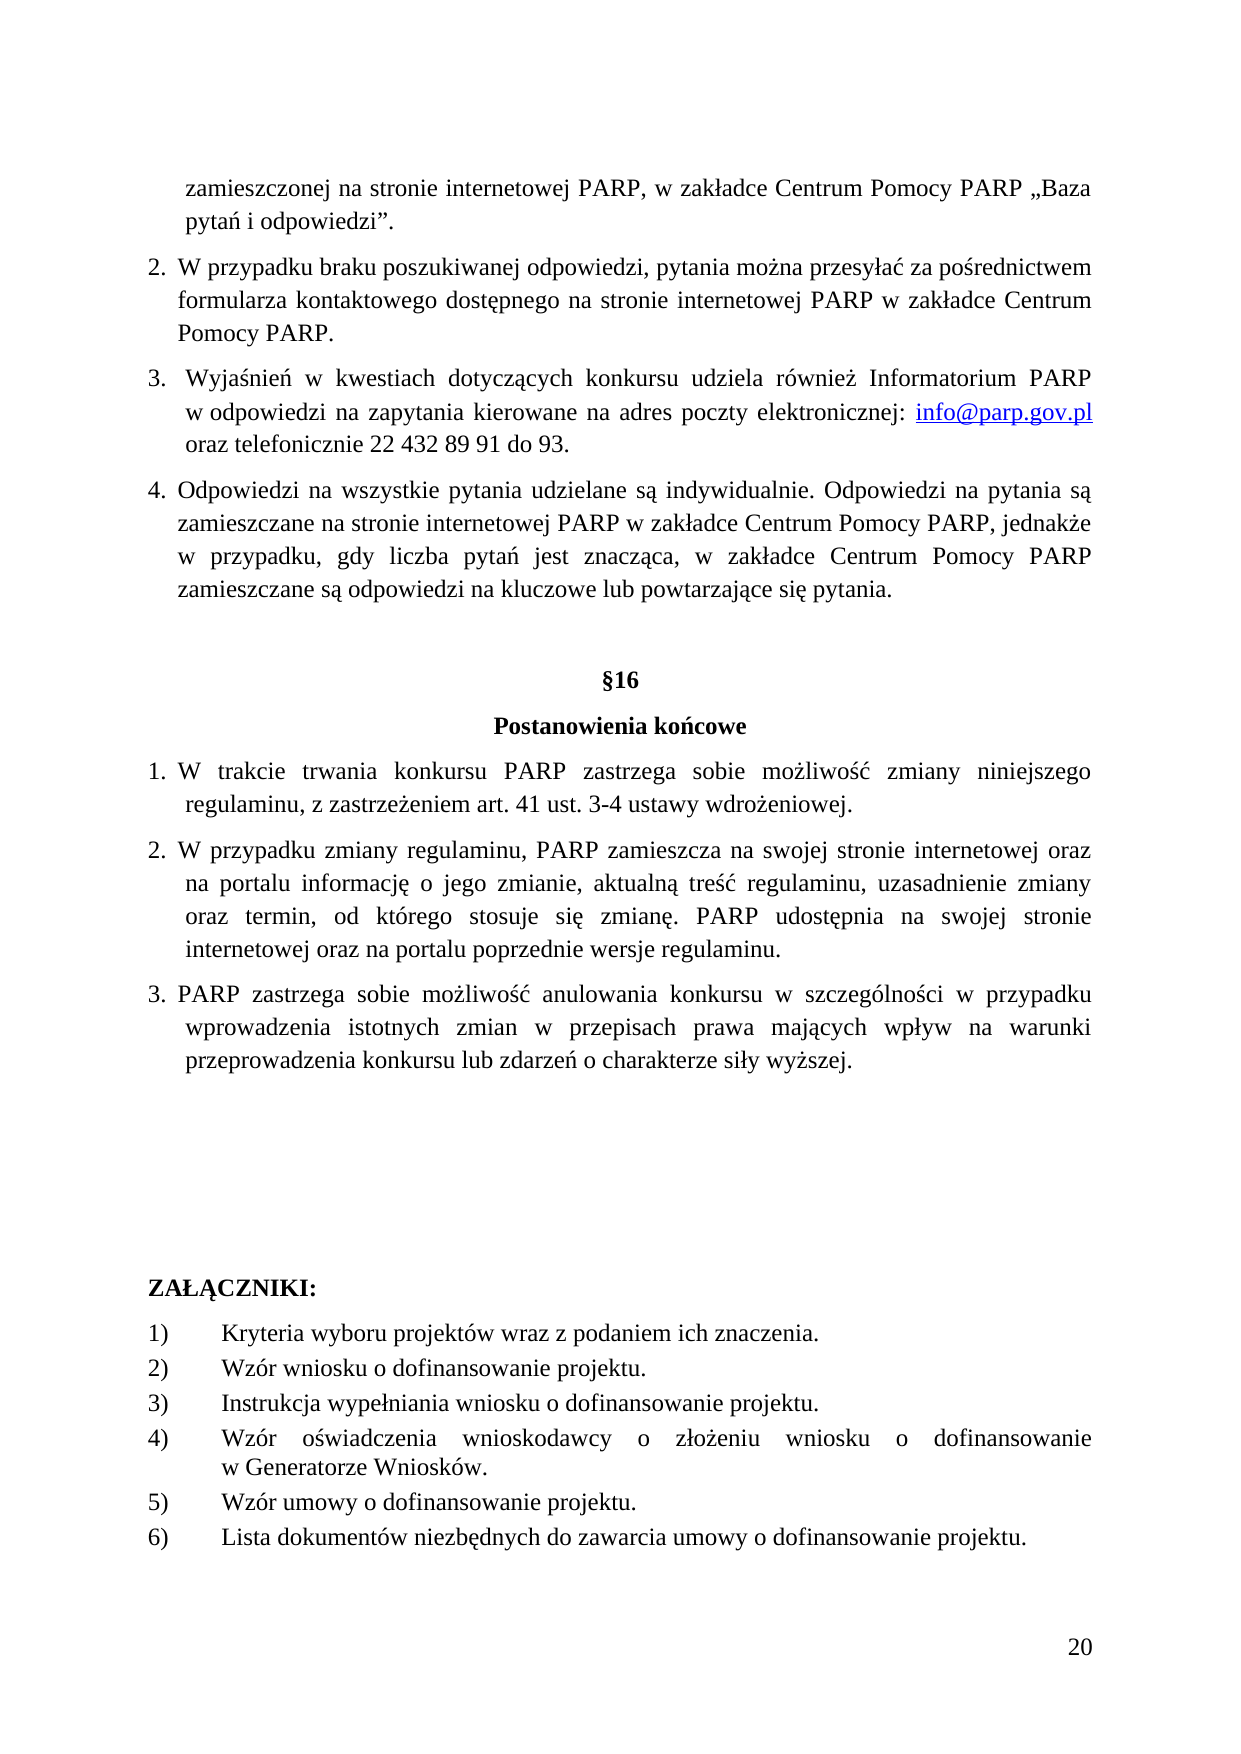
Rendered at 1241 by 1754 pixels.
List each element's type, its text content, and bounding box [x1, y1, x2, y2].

list W trakcie trwania konkursu PARP zastrzega sobie możliwość zmiany niniejszego regulaminu, z zastrzeżeniem art. 41 ust. 3-4 ustawy wdrożeniowej. [148, 756, 1092, 818]
list W przypadku zmiany regulaminu, PARP zamieszcza na swojej stronie internetowej oraz na portalu informację o jego zmianie, aktualną treść regulaminu, uzasadnienie zmiany oraz termin, od którego stosuje się zmianę. PARP udostępnia na swojej stronie internetowej oraz na portalu poprzednie wersje regulaminu. [148, 835, 1092, 963]
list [148, 173, 1092, 235]
text §16 [148, 665, 1092, 694]
list PARP zastrzega sobie możliwość anulowania konkursu w szczególności w przypadku wprowadzenia istotnych zmian w przepisach prawa mających wpływ na warunki przeprowadzenia konkursu lub zdarzeń o charakterze siły wyższej. [148, 979, 1092, 1074]
list Odpowiedzi na wszystkie pytania udzielane są indywidualnie. Odpowiedzi na pytania są zamieszczane na stronie internetowej PARP w zakładce Centrum Pomocy PARP, jednakże w przypadku, gdy liczba pytań jest znacząca, w zakładce Centrum Pomocy PARP zamieszczane są odpowiedzi na kluczowe lub powtarzające się pytania. [148, 475, 1092, 603]
list Wyjaśnień w kwestiach dotyczących konkursu udziela również Informatorium PARP w odpowiedzi na zapytania kierowane na adres poczty elektronicznej: info@parp.gov.pl oraz telefonicznie 22 432 89 91 do 93. [148, 363, 1092, 458]
list Lista dokumentów niezbędnych do zawarcia umowy o dofinansowanie projektu. [148, 1522, 1092, 1551]
list Instrukcja wypełniania wniosku o dofinansowanie projektu. [148, 1388, 1092, 1417]
list W przypadku braku poszukiwanej odpowiedzi, pytania można przesyłać za pośrednictwem formularza kontaktowego dostępnego na stronie internetowej PARP w zakładce Centrum Pomocy PARP. [148, 252, 1092, 347]
list Wzór oświadczenia wnioskodawcy o złożeniu wniosku o dofinansowanie w Generatorze Wniosków. [148, 1423, 1092, 1481]
text ZAŁĄCZNIKI: [148, 1273, 1092, 1302]
list Wzór umowy o dofinansowanie projektu. [148, 1487, 1092, 1516]
text Postanowienia końcowe [148, 711, 1092, 739]
list Wzór wniosku o dofinansowanie projektu. [148, 1353, 1092, 1382]
list Kryteria wyboru projektów wraz z podaniem ich znaczenia. [148, 1318, 1092, 1347]
